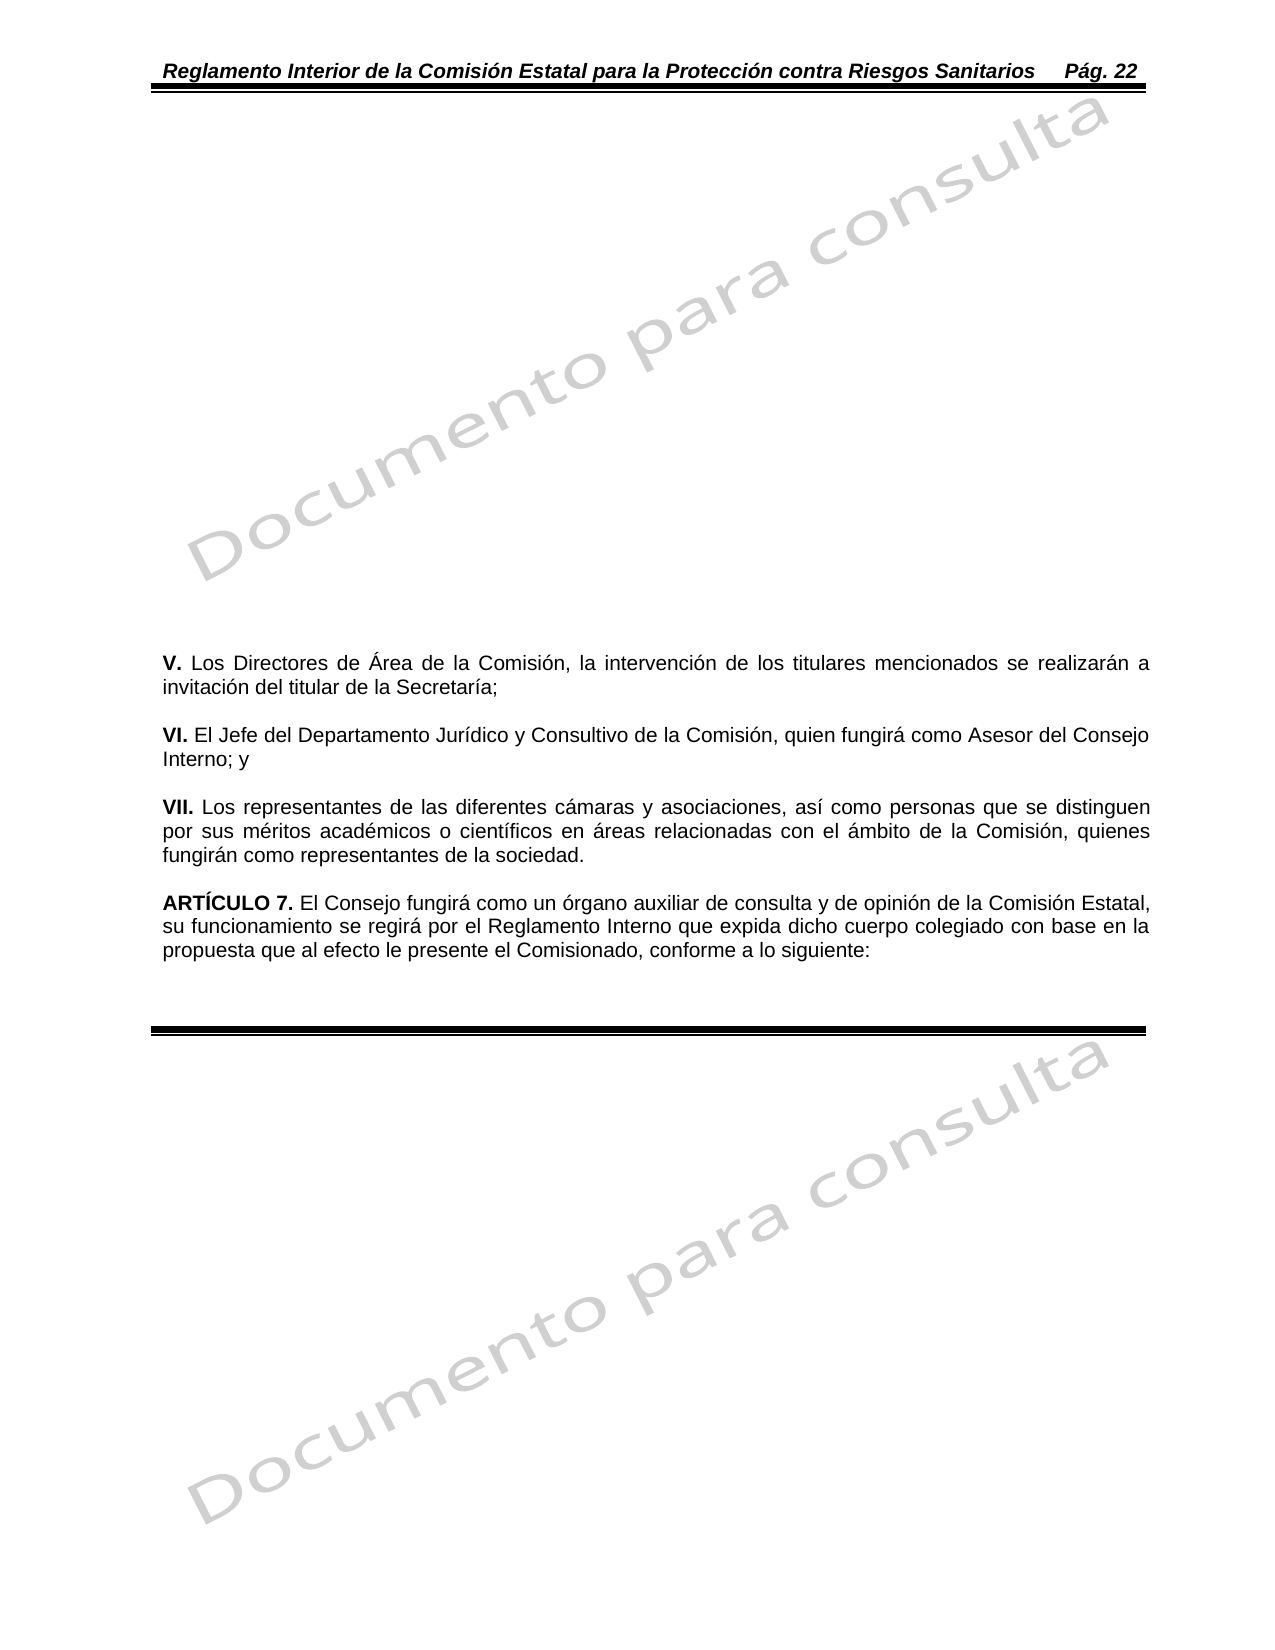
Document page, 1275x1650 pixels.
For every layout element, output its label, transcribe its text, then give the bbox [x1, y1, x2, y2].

text ARTÍCULO 7. El Consejo fungirá como un órgano auxiliar de consulta y de opinión de la Comisión Estatal, su funcionamiento se regirá por el Reglamento Interno que expida dicho cuerpo colegiado con base en la propuesta que al efecto le presente el Comisionado, conforme a lo siguiente: [162, 890, 1152, 962]
text VII. Los representantes de las diferentes cámaras y asociaciones, así como personas que se distinguen por sus méritos académicos o científicos en áreas relacionadas con el ámbito de la Comisión, quienes fungirán como representantes de la sociedad. [162, 794, 1152, 866]
text VI. El Jefe del Departamento Jurídico y Consultivo de la Comisión, quien fungirá como Asesor del Consejo Interno; y [162, 723, 1152, 771]
text V. Los Directores de Área de la Comisión, la intervención de los titulares mencionados se realizarán a invitación del titular de la Secretaría; [162, 651, 1152, 699]
